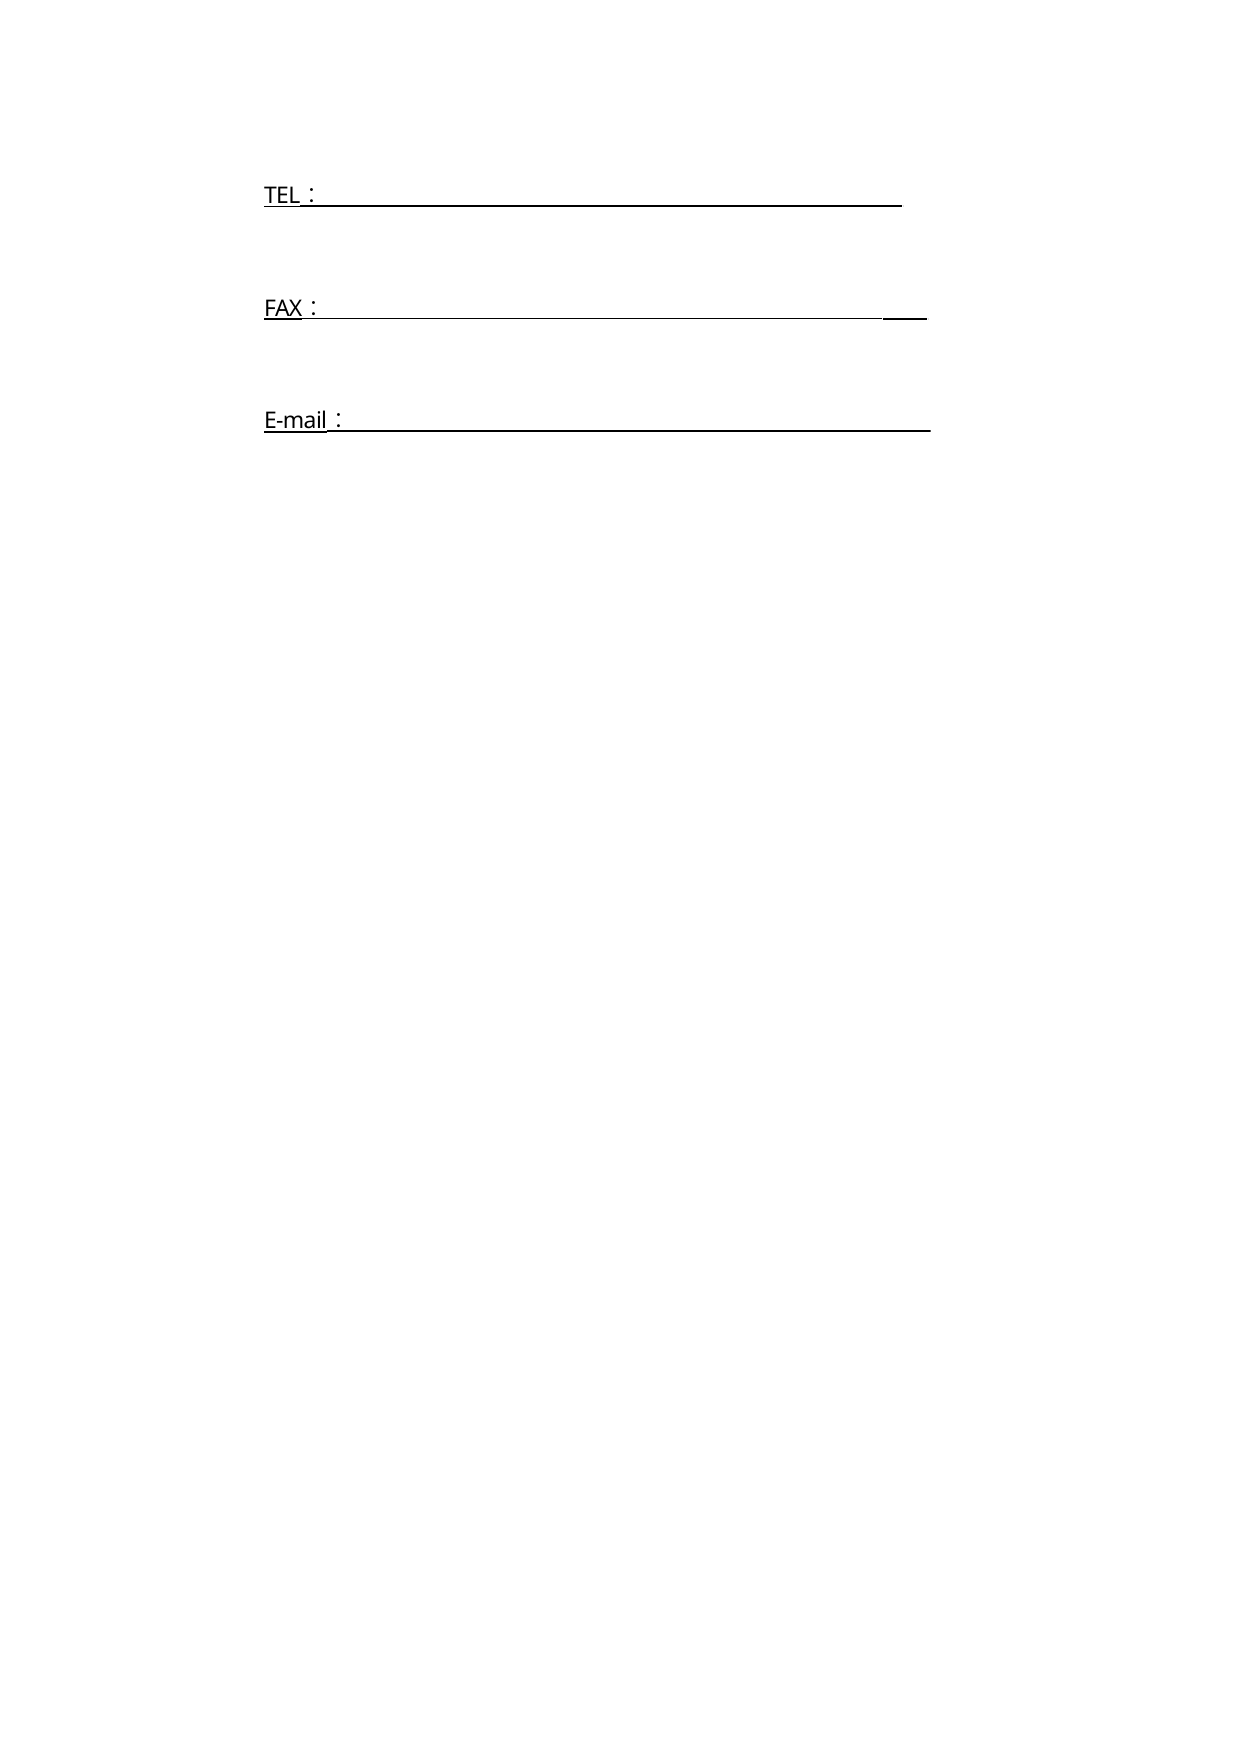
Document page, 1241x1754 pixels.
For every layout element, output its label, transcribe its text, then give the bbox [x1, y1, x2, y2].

text FAX： [177, 273, 1063, 348]
text E-mail： [177, 386, 1063, 461]
text TEL： [177, 161, 1063, 236]
